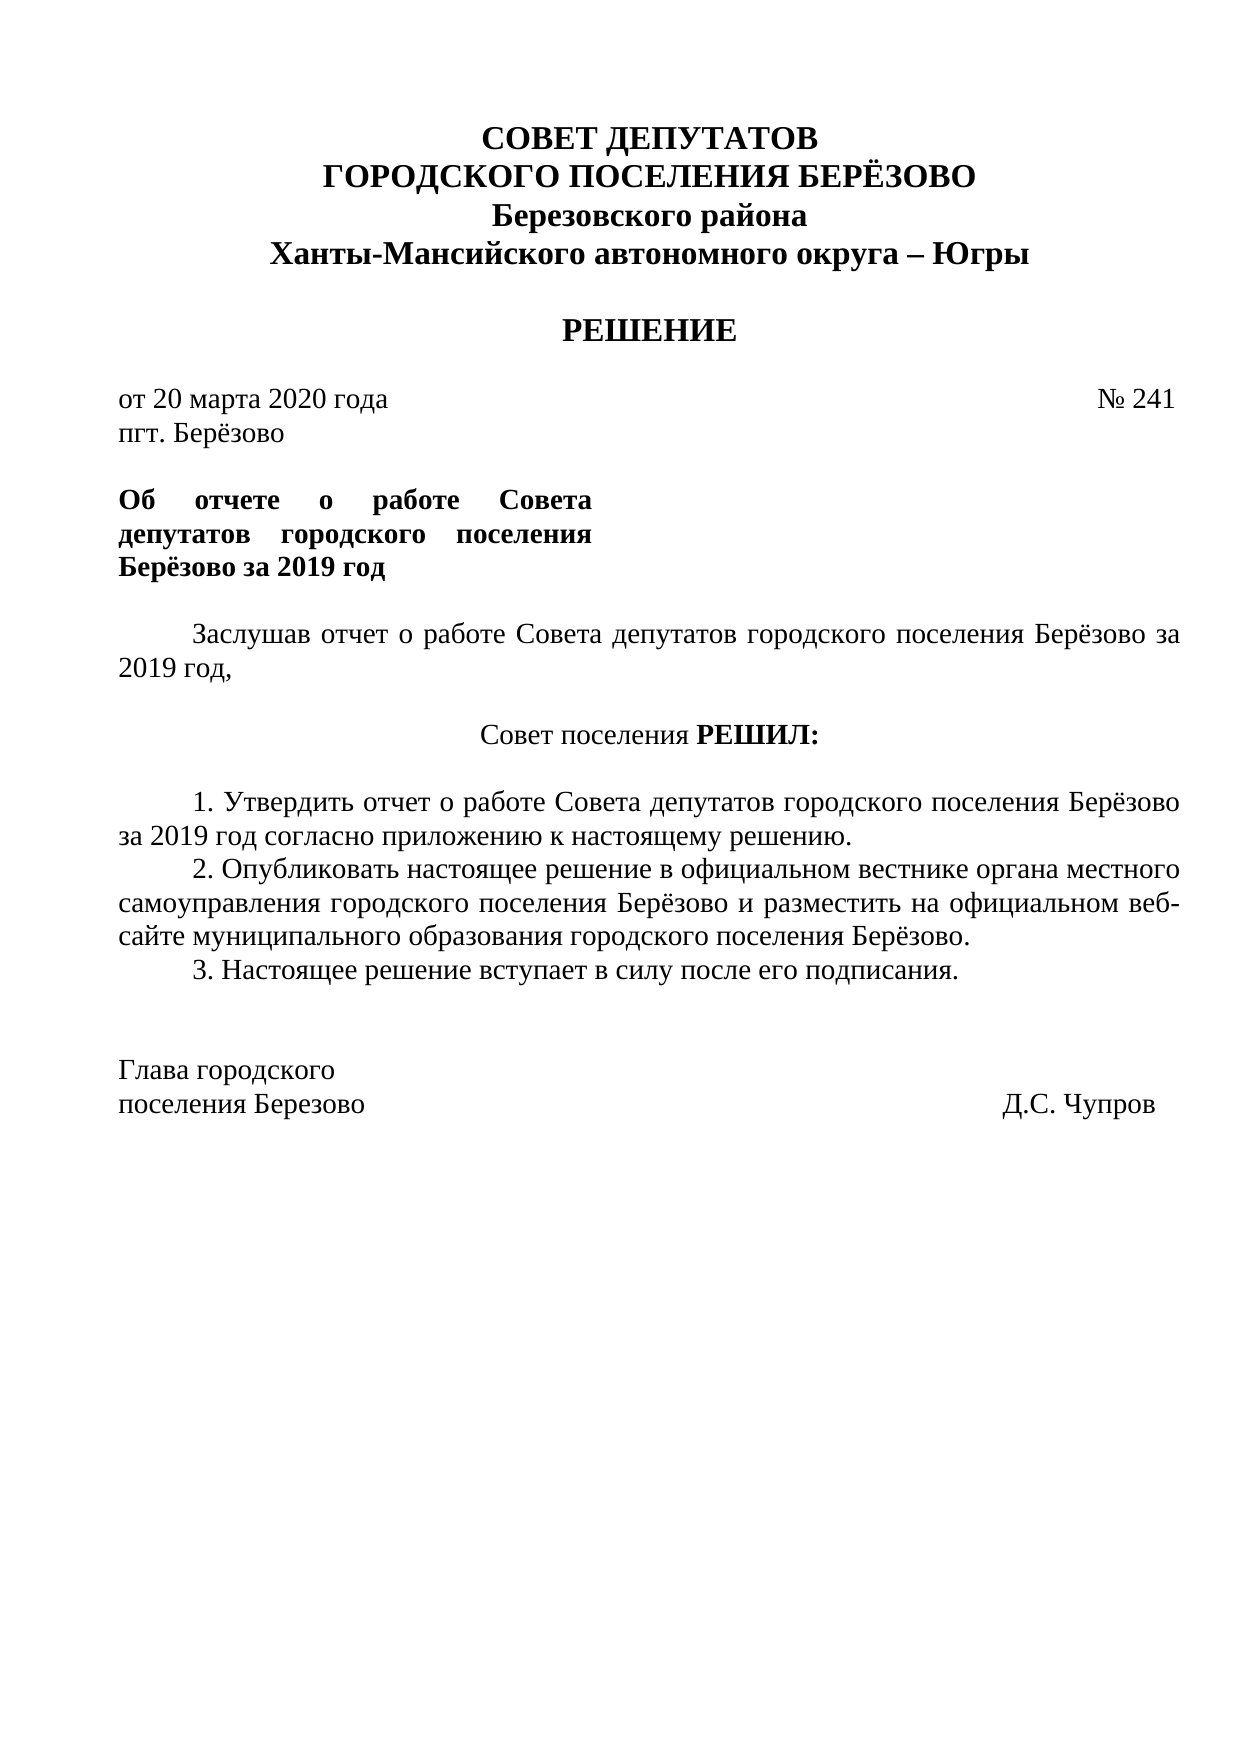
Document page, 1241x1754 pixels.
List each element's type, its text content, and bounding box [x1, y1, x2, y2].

text 1. Утвердить отчет о работе Совета депутатов городского поселения Берёзово за 2019 год согласно приложению к настоящему решению. [118, 784, 1181, 851]
text поселения Березово Д.С. Чупров [118, 1086, 1181, 1119]
text СОВЕТ ДЕПУТАТОВ [118, 118, 1181, 156]
text 2. Опубликовать настоящее решение в официальном вестнике органа местного самоуправления городского поселения Берёзово и разместить на официальном веб-сайте муниципального образования городского поселения Берёзово. [118, 851, 1181, 952]
text РЕШЕНИЕ [118, 310, 1181, 348]
text пгт. Берёзово [118, 415, 1181, 449]
text Ханты-Мансийского автономного округа – Югры [118, 233, 1181, 271]
text 3. Настоящее решение вступает в силу после его подписания. [118, 952, 1181, 985]
text Березовского района [118, 195, 1181, 233]
text ГОРОДСКОГО ПОСЕЛЕНИЯ БЕРЁЗОВО [118, 156, 1181, 195]
text Глава городского [118, 1052, 1181, 1086]
table_header Об отчете о работе Совета депутатов городского поселения Берёзово за 2019 год [107, 482, 603, 583]
text Совет поселения РЕШИЛ: [118, 717, 1181, 751]
text Заслушав отчет о работе Совета депутатов городского поселения Берёзово за 2019 год, [118, 616, 1181, 683]
text от 20 марта 2020 года № 241 [118, 382, 1181, 415]
